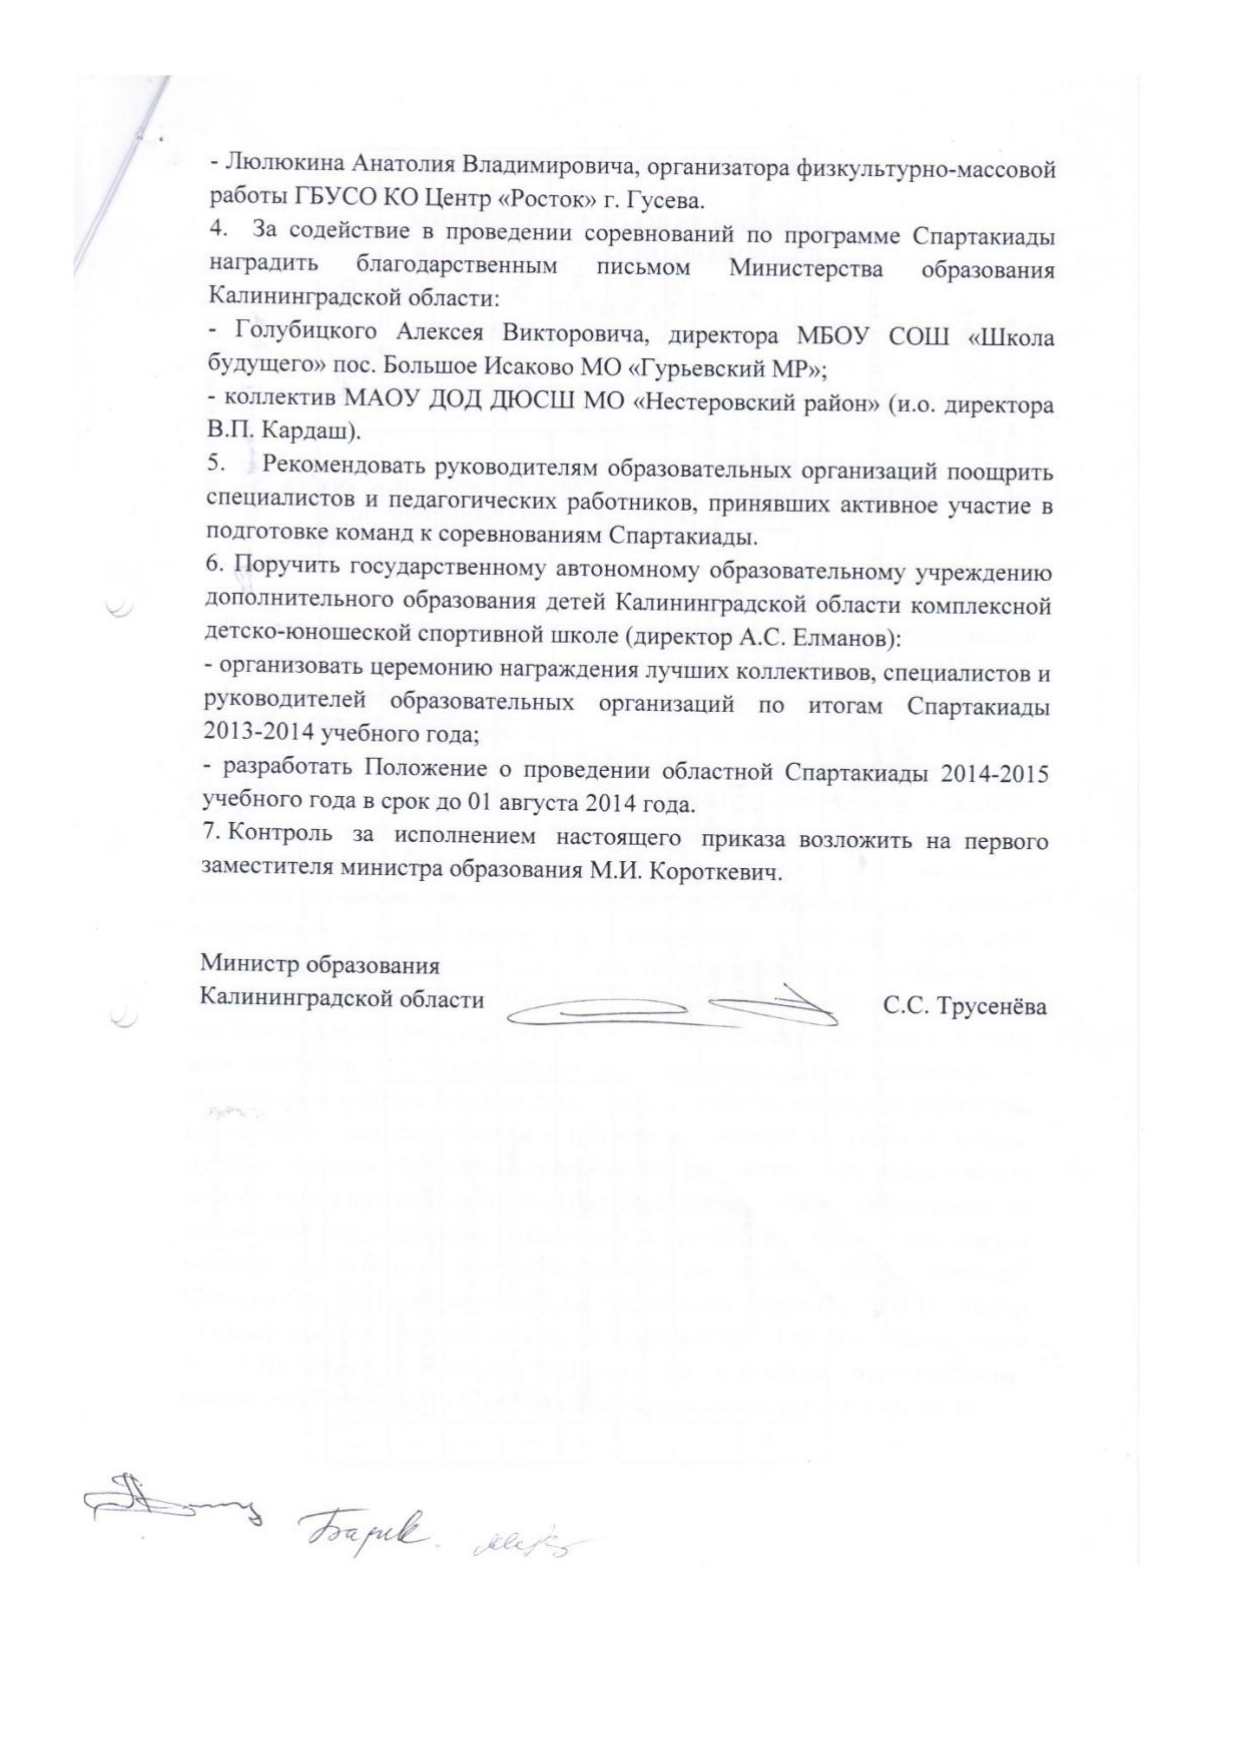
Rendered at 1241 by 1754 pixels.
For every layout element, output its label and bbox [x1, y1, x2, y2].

picture [59, 59, 1166, 1580]
